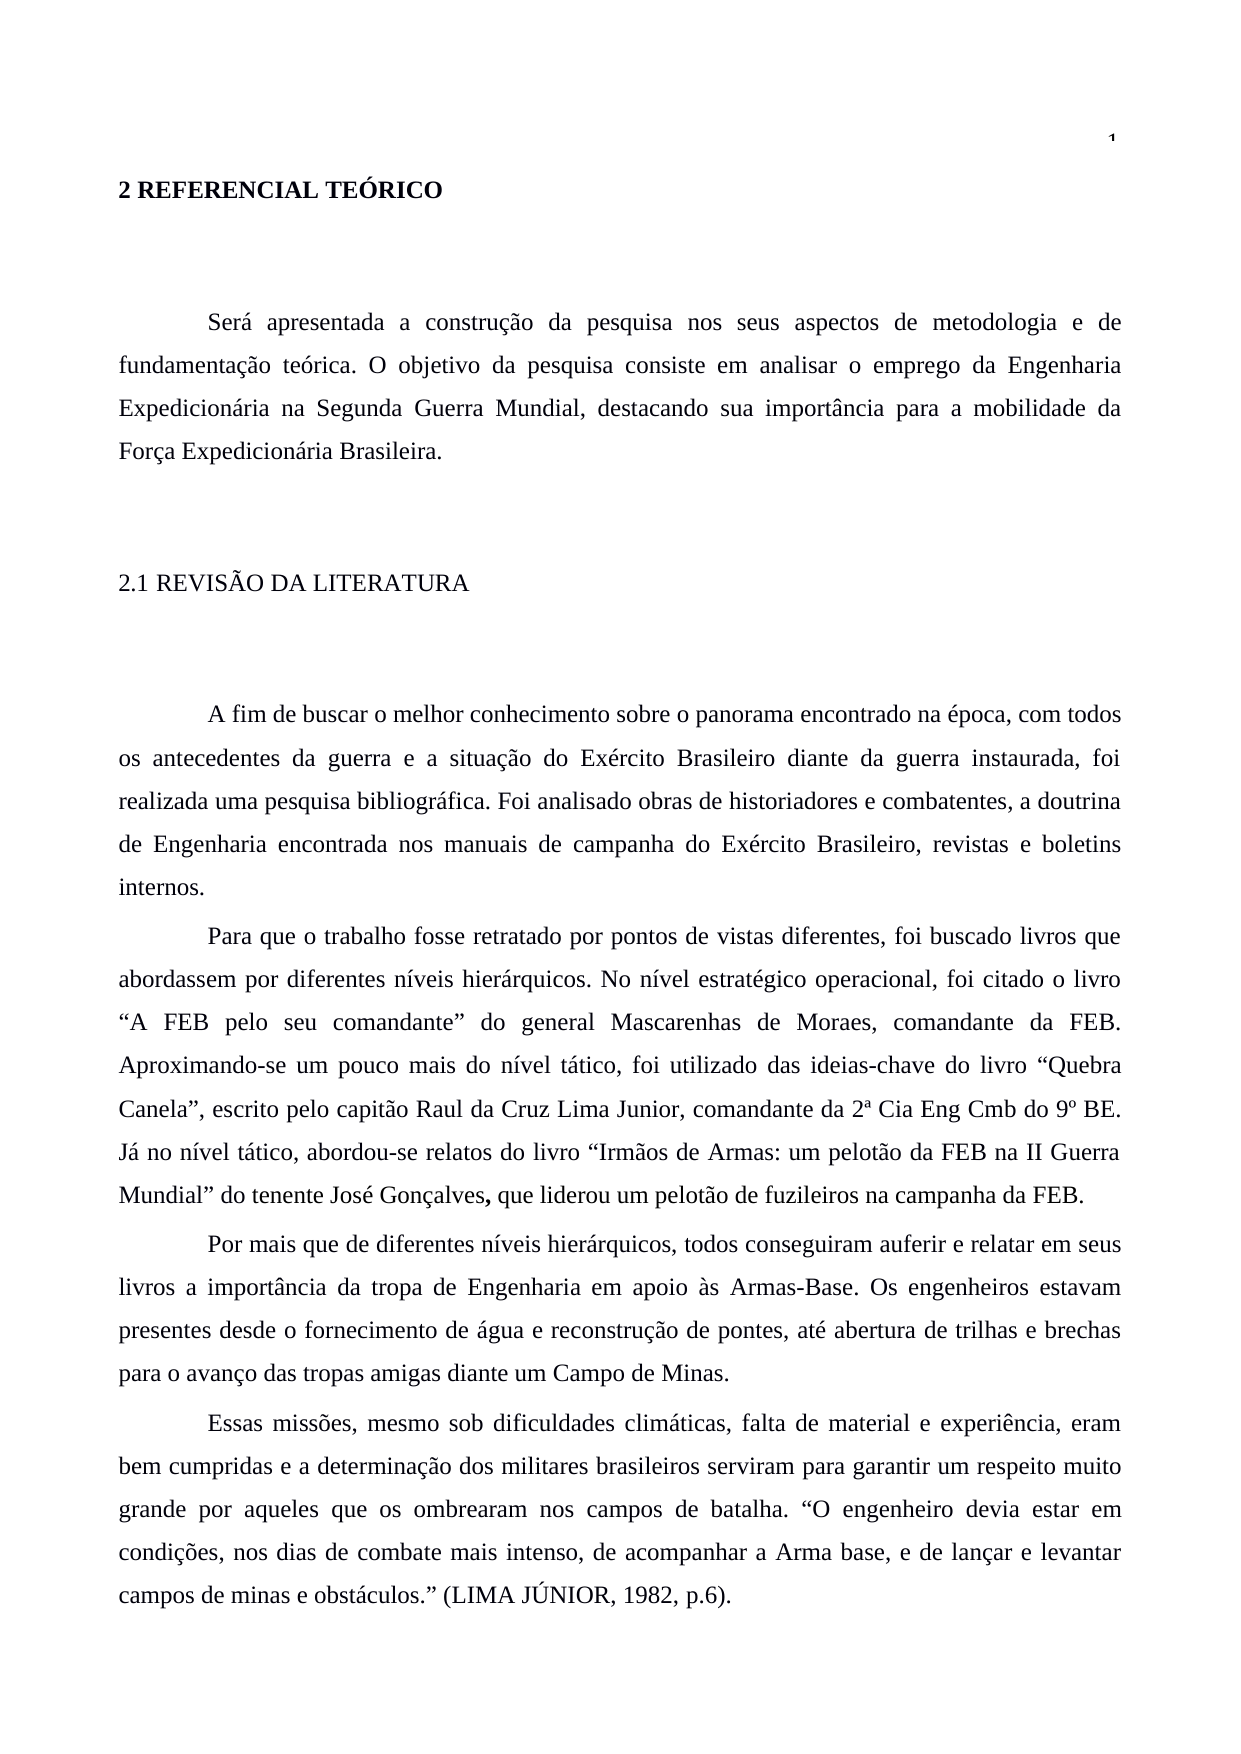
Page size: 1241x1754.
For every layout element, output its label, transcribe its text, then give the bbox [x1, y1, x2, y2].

text Por mais que de diferentes níveis hierárquicos, todos conseguiram auferir e relatar em seus livros a importância da tropa de Engenharia em apoio às Armas-Base. Os engenheiros estavam presentes desde o fornecimento de água e reconstrução de pontes, até abertura de trilhas e brechas para o avanço das tropas amigas diante um Campo de Minas. [118, 1229, 1122, 1387]
list REVISÃO DA LITERATURA [118, 568, 1134, 597]
text A fim de buscar o melhor conhecimento sobre o panorama encontrado na época, com todos os antecedentes da guerra e a situação do Exército Brasileiro diante da guerra instaurada, foi realizada uma pesquisa bibliográfica. Foi analisado obras de historiadores e combatentes, a doutrina de Engenharia encontrada nos manuais de campanha do Exército Brasileiro, revistas e boletins internos. [118, 699, 1122, 901]
text Será apresentada a construção da pesquisa nos seus aspectos de metodologia e de fundamentação teórica. O objetivo da pesquisa consiste em analisar o emprego da Engenharia Expedicionária na Segunda Guerra Mundial, destacando sua importância para a mobilidade da Força Expedicionária Brasileira. [118, 307, 1123, 465]
text Essas missões, mesmo sob dificuldades climáticas, falta de material e experiência, eram bem cumpridas e a determinação dos militares brasileiros serviram para garantir um respeito muito grande por aqueles que os ombrearam nos campos de batalha. “O engenheiro devia estar em condições, nos dias de combate mais intenso, de acompanhar a Arma base, e de lançar e levantar campos de minas e obstáculos.” (LIMA JÚNIOR, 1982, p.6). [118, 1408, 1122, 1609]
subtitle REFERENCIAL TEÓRICO [118, 175, 1134, 204]
text Para que o trabalho fosse retratado por pontos de vistas diferentes, foi buscado livros que abordassem por diferentes níveis hierárquicos. No nível estratégico operacional, foi citado o livro “A FEB pelo seu comandante” do general Mascarenhas de Moraes, comandante da FEB. Aproximando-se um pouco mais do nível tático, foi utilizado das ideias-chave do livro “Quebra Canela”, escrito pelo capitão Raul da Cruz Lima Junior, comandante da 2ª Cia Eng Cmb do 9º BE. Já no nível tático, abordou-se relatos do livro “Irmãos de Armas: um pelotão da FEB na II Guerra Mundial” do tenente José Gonçalves, que liderou um pelotão de fuzileiros na campanha da FEB. [118, 921, 1122, 1209]
